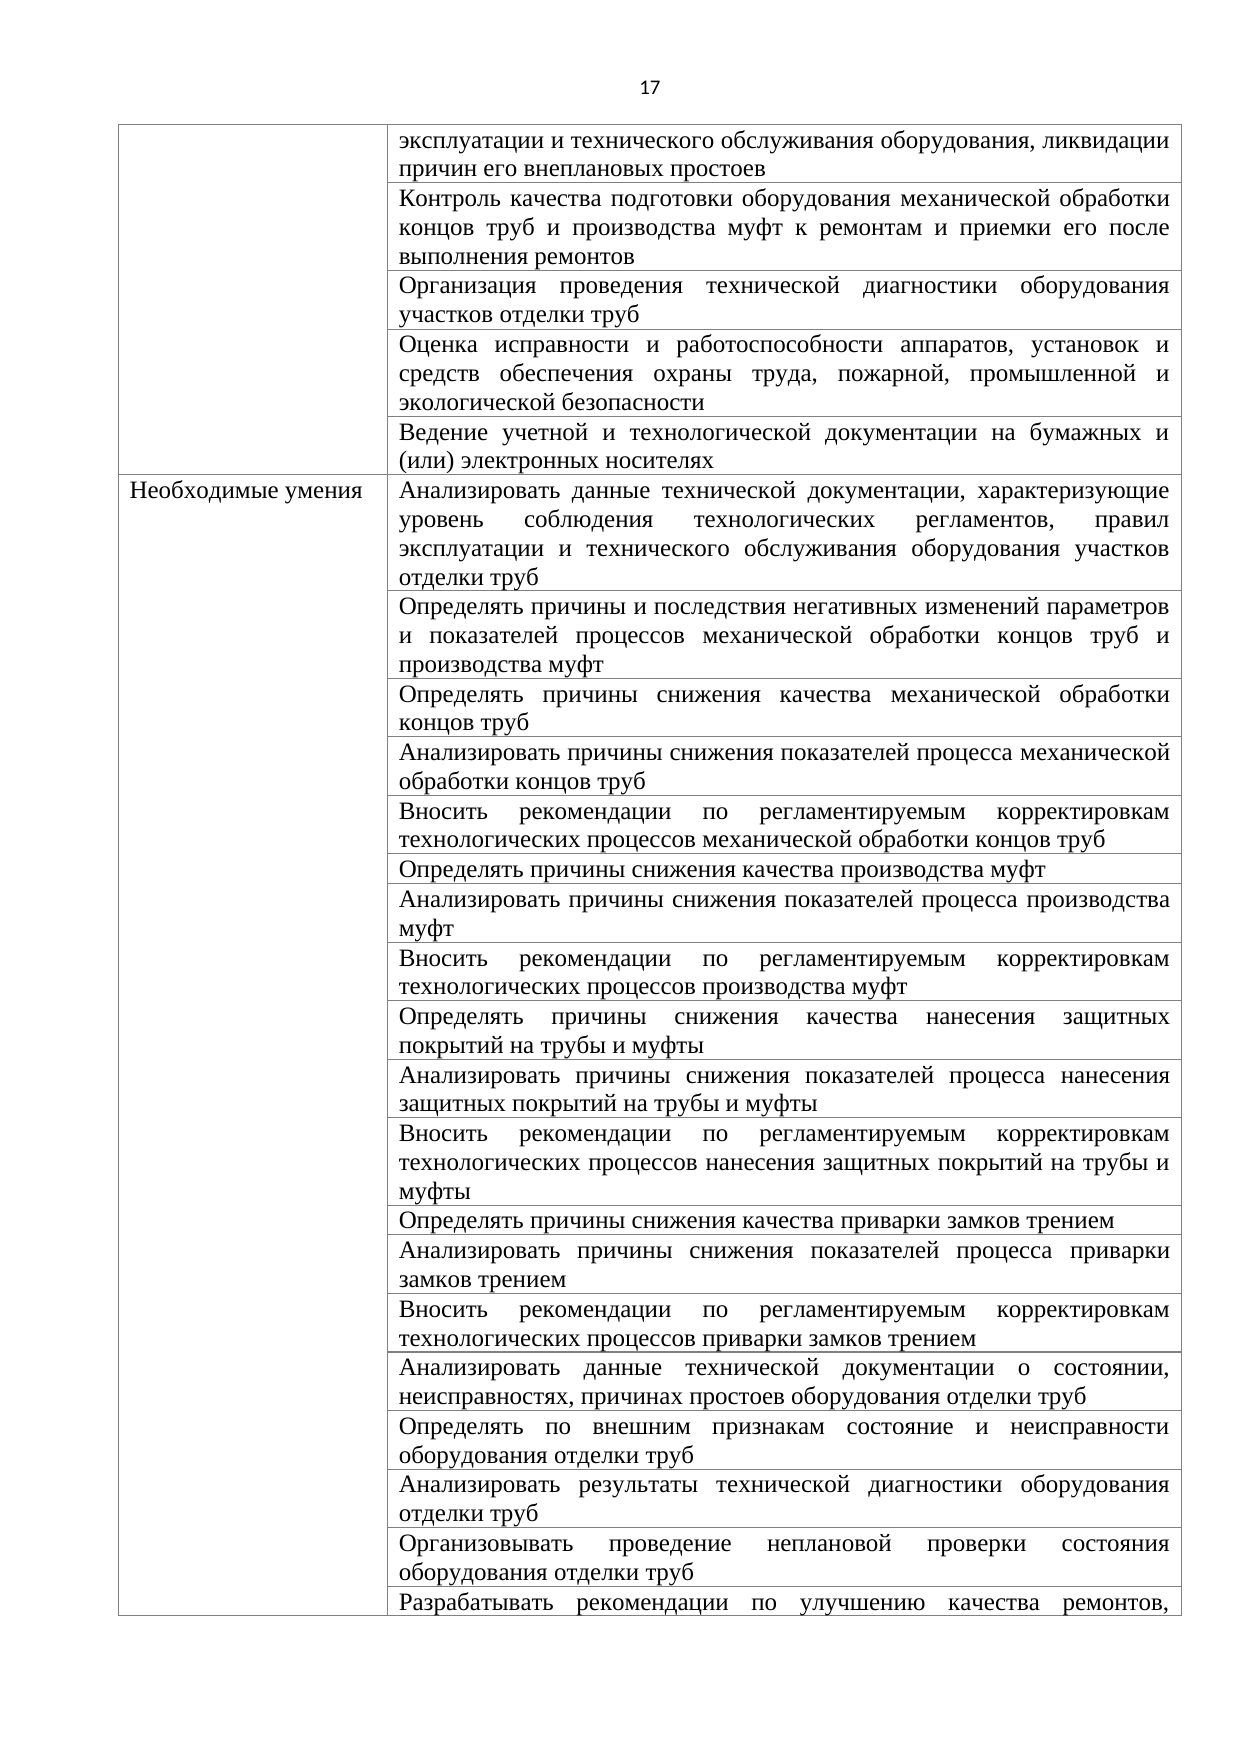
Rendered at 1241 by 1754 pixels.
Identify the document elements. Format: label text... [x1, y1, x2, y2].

table_cell Анализировать данные технической документации о состоянии, неисправностях, причинах простоев оборудования отделки труб [388, 1353, 1181, 1410]
table_cell Контроль качества подготовки оборудования механической обработки концов труб и производства муфт к ремонтам и приемки его после выполнения ремонтов [388, 183, 1181, 269]
table_cell Ведение учетной и технологической документации на бумажных и (или) электронных носителях [388, 417, 1181, 474]
table_cell Анализировать причины снижения показателей процесса производства муфт [388, 884, 1181, 942]
table_cell Определять причины снижения качества нанесения защитных покрытий на трубы и муфты [388, 1001, 1181, 1059]
table_cell Определять причины и последствия негативных изменений параметров и показателей процессов механической обработки концов труб и производства муфт [388, 591, 1181, 678]
table_cell Вносить рекомендации по регламентируемым корректировкам технологических процессов производства муфт [388, 943, 1181, 1000]
table_cell Вносить рекомендации по регламентируемым корректировкам технологических процессов приварки замков трением [388, 1294, 1181, 1351]
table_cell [388, 1587, 1181, 1615]
table_cell Определять по внешним признакам состояние и неисправности оборудования отделки труб [388, 1411, 1181, 1468]
table_cell Организация проведения технической диагностики оборудования участков отделки труб [388, 271, 1181, 328]
table_cell Вносить рекомендации по регламентируемым корректировкам технологических процессов механической обработки концов труб [388, 796, 1181, 853]
table_cell Анализировать причины снижения показателей процесса механической обработки концов труб [388, 737, 1181, 795]
table_cell Анализировать причины снижения показателей процесса приварки замков трением [388, 1235, 1181, 1293]
table_cell Определять причины снижения качества приварки замков трением [388, 1206, 1181, 1234]
table_cell Оценка исправности и работоспособности аппаратов, установок и средств обеспечения охраны труда, пожарной, промышленной и экологической безопасности [388, 330, 1181, 416]
table_cell Определять причины снижения качества производства муфт [388, 854, 1181, 883]
table_cell Необходимые умения [119, 475, 387, 1615]
table_cell Определять причины снижения качества механической обработки концов труб [388, 679, 1181, 736]
table_cell Вносить рекомендации по регламентируемым корректировкам технологических процессов нанесения защитных покрытий на трубы и муфты [388, 1118, 1181, 1204]
table_cell Анализировать причины снижения показателей процесса нанесения защитных покрытий на трубы и муфты [388, 1060, 1181, 1117]
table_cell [388, 125, 1181, 182]
table_cell Организовывать проведение неплановой проверки состояния оборудования отделки труб [388, 1528, 1181, 1586]
table_cell Анализировать данные технической документации, характеризующие уровень соблюдения технологических регламентов, правил эксплуатации и технического обслуживания оборудования участков отделки труб [388, 475, 1181, 590]
table_cell Анализировать результаты технической диагностики оборудования отделки труб [388, 1470, 1181, 1527]
